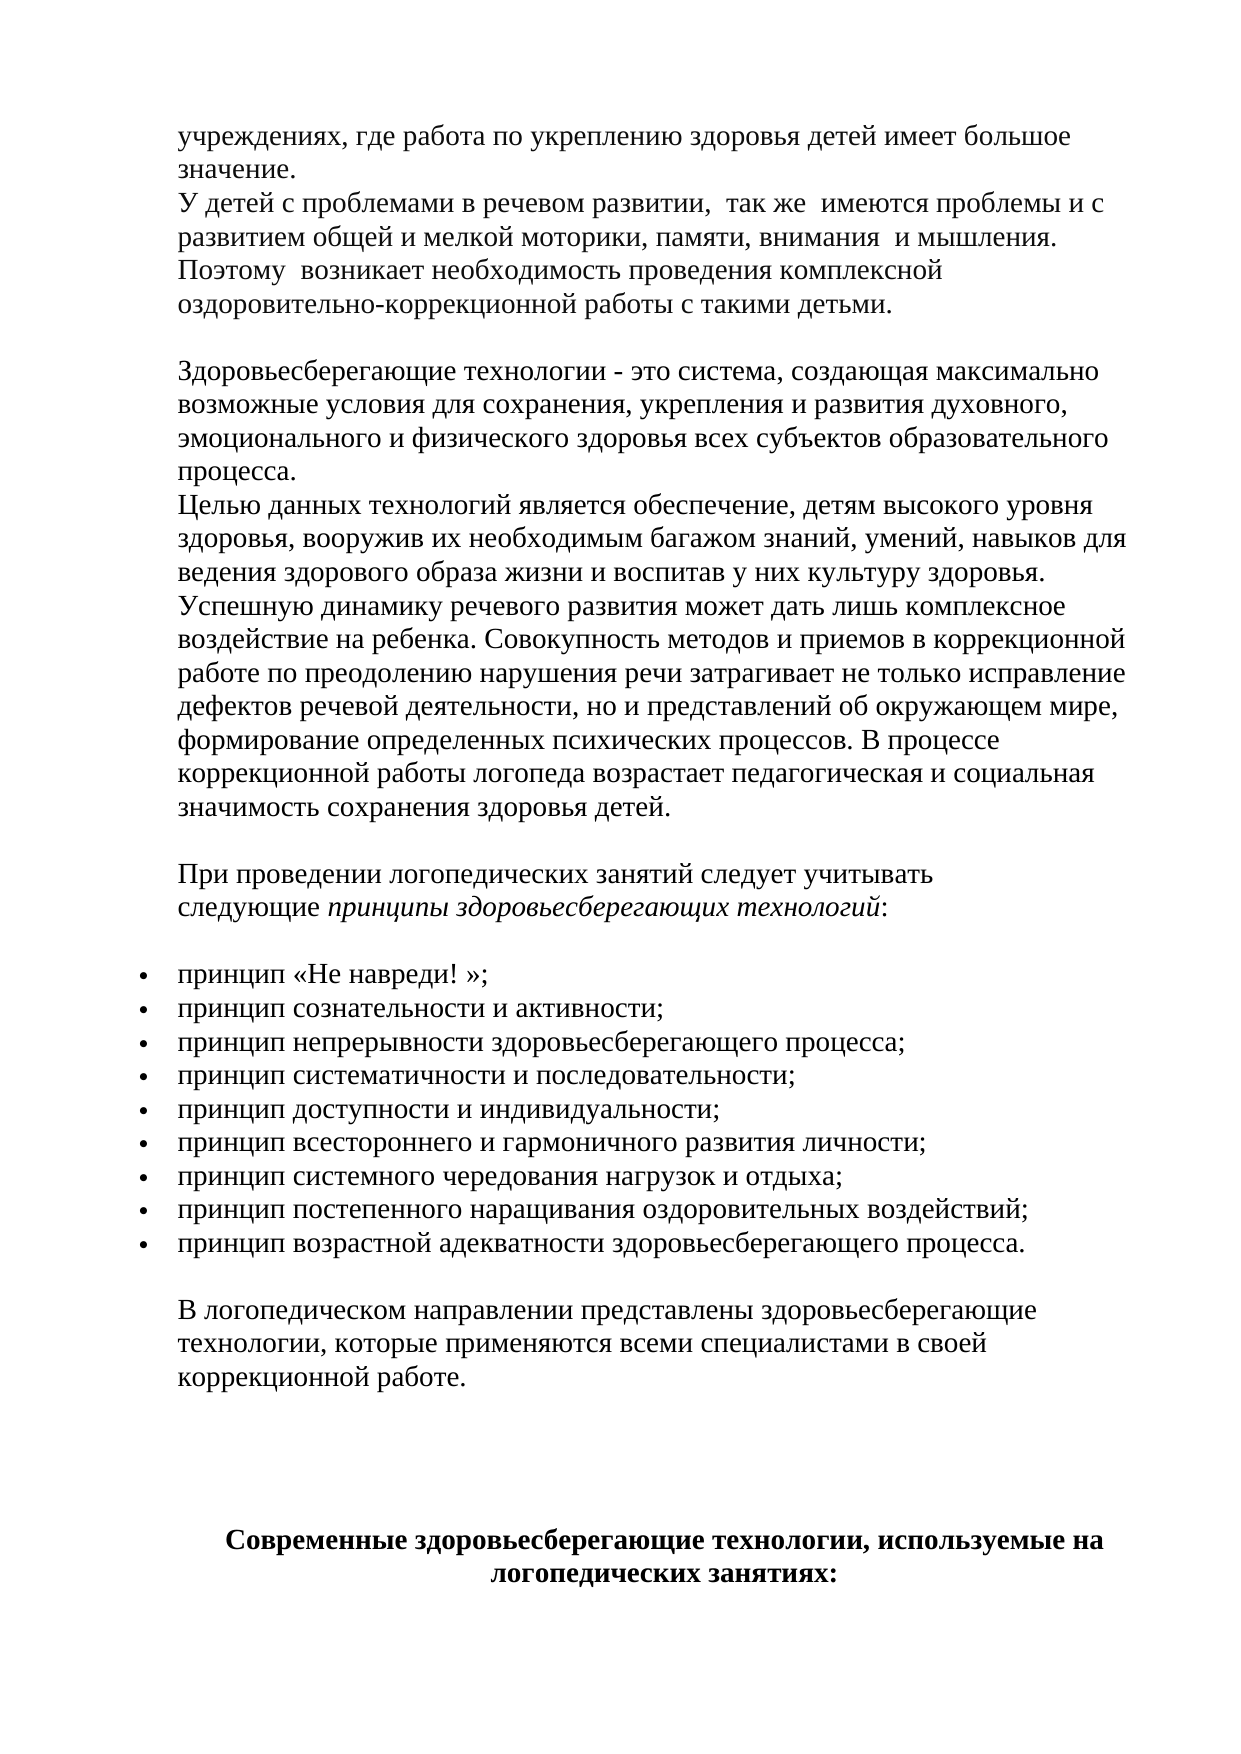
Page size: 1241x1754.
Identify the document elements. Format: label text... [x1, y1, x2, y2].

text В логопедическом направлении представлены здоровьесберегающие технологии, которые применяются всеми специалистами в своей коррекционной работе. [177, 1292, 1152, 1393]
list принцип непрерывности здоровьесберегающего процесса; [140, 1024, 1152, 1057]
list принцип всестороннего и гармоничного развития личности; [140, 1124, 1152, 1158]
text При проведении логопедических занятий следует учитывать следующие принципы здоровьесберегающих технологий: [177, 822, 1152, 923]
list принцип системного чередования нагрузок и отдыха; [140, 1158, 1152, 1191]
list принцип сознательности и активности; [140, 990, 1152, 1024]
list принцип систематичности и последовательности; [140, 1057, 1152, 1091]
text У детей с проблемами в речевом развитии, так же имеются проблемы и с развитием общей и мелкой моторики, памяти, внимания и мышления. Поэтому возникает необходимость проведения комплексной оздоровительно-коррекционной работы с такими детьми. [177, 185, 1152, 319]
text Успешную динамику речевого развития может дать лишь комплексное воздействие на ребенка. Совокупность методов и приемов в коррекционной работе по преодолению нарушения речи затрагивает не только исправление дефектов речевой деятельности, но и представлений об окружающем мире, формирование определенных психических процессов. В процессе коррекционной работы логопеда возрастает педагогическая и социальная значимость сохранения здоровья детей. [177, 588, 1152, 822]
text Целью данных технологий является обеспечение, детям высокого уровня здоровья, вооружив их необходимым багажом знаний, умений, навыков для ведения здорового образа жизни и воспитав у них культуру здоровья. [177, 487, 1152, 588]
list принцип доступности и индивидуальности; [140, 1091, 1152, 1124]
list принцип возрастной адекватности здоровьесберегающего процесса. [140, 1225, 1152, 1258]
list принцип «Не навреди! »; [140, 957, 1152, 990]
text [177, 118, 1152, 185]
list принцип постепенного наращивания оздоровительных воздействий; [140, 1191, 1152, 1225]
text Современные здоровьесберегающие технологии, используемые на логопедических занятиях: [177, 1522, 1152, 1589]
text Здоровьесберегающие технологии - это система, создающая максимально возможные условия для сохранения, укрепления и развития духовного, эмоционального и физического здоровья всех субъектов образовательного процесса. [177, 319, 1152, 487]
